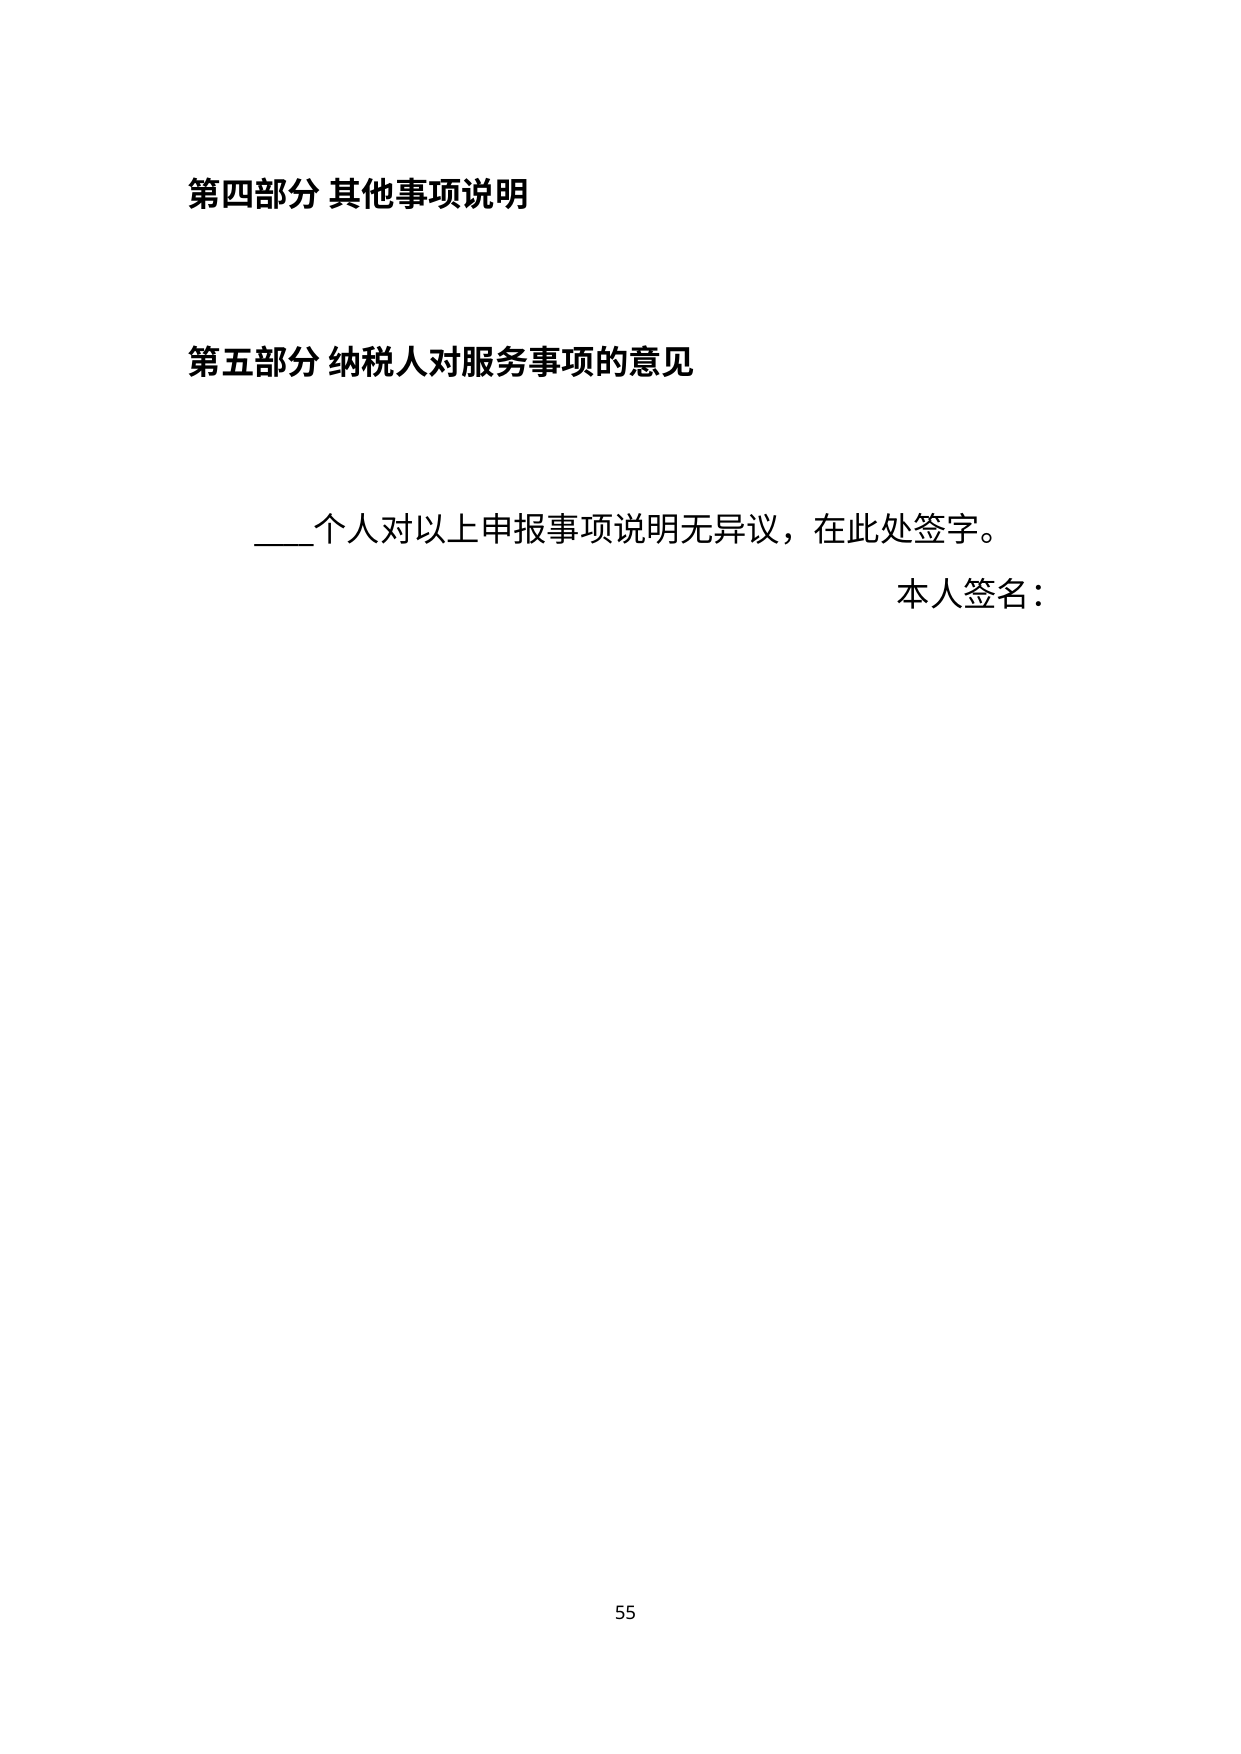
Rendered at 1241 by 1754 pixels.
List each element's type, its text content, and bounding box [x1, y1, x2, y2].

text 第四部分 其他事项说明 [187, 160, 1063, 225]
text 第五部分 纳税人对服务事项的意见 [187, 328, 1063, 393]
text 本人签名： [187, 559, 1063, 624]
text ____个人对以上申报事项说明无异议，在此处签字。 [187, 494, 1063, 559]
